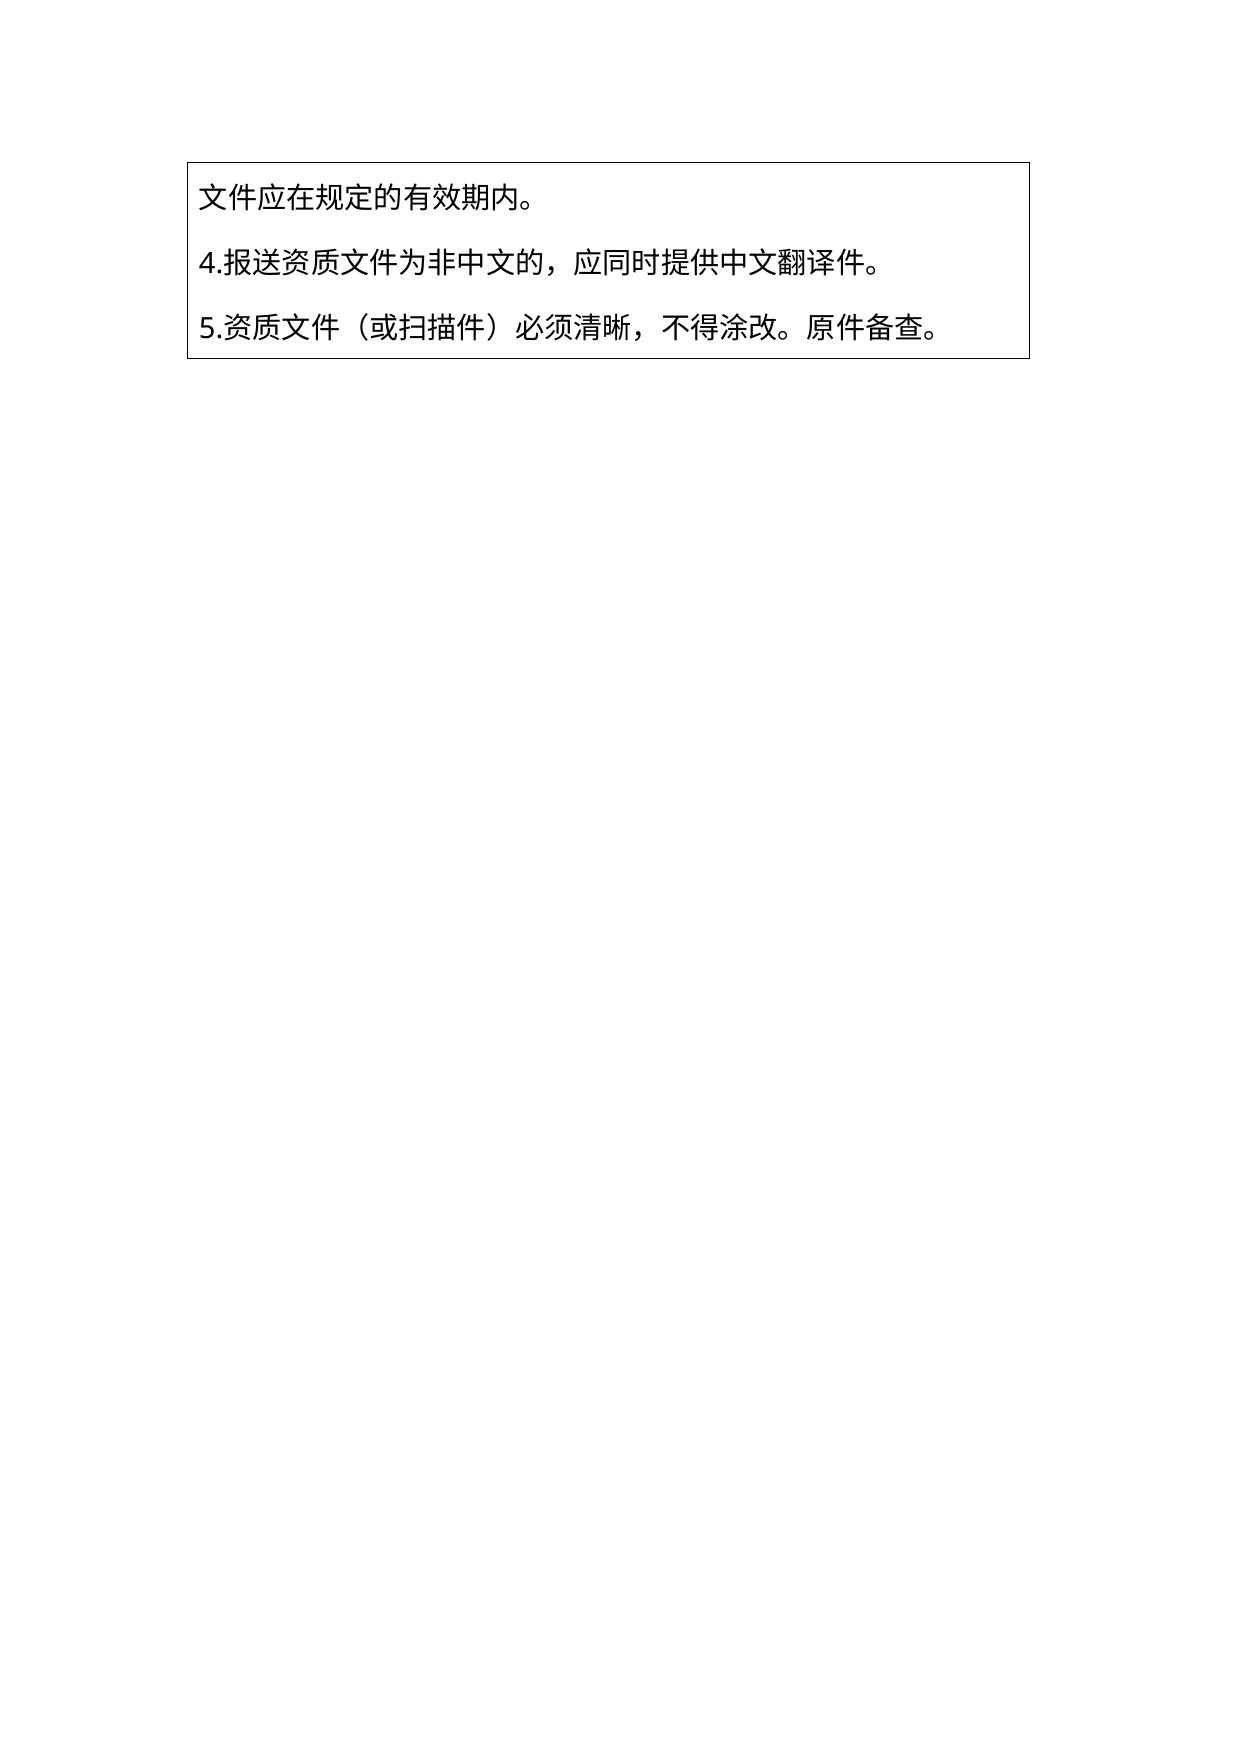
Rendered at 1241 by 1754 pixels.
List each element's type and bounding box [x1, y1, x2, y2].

table_cell [188, 163, 1029, 358]
